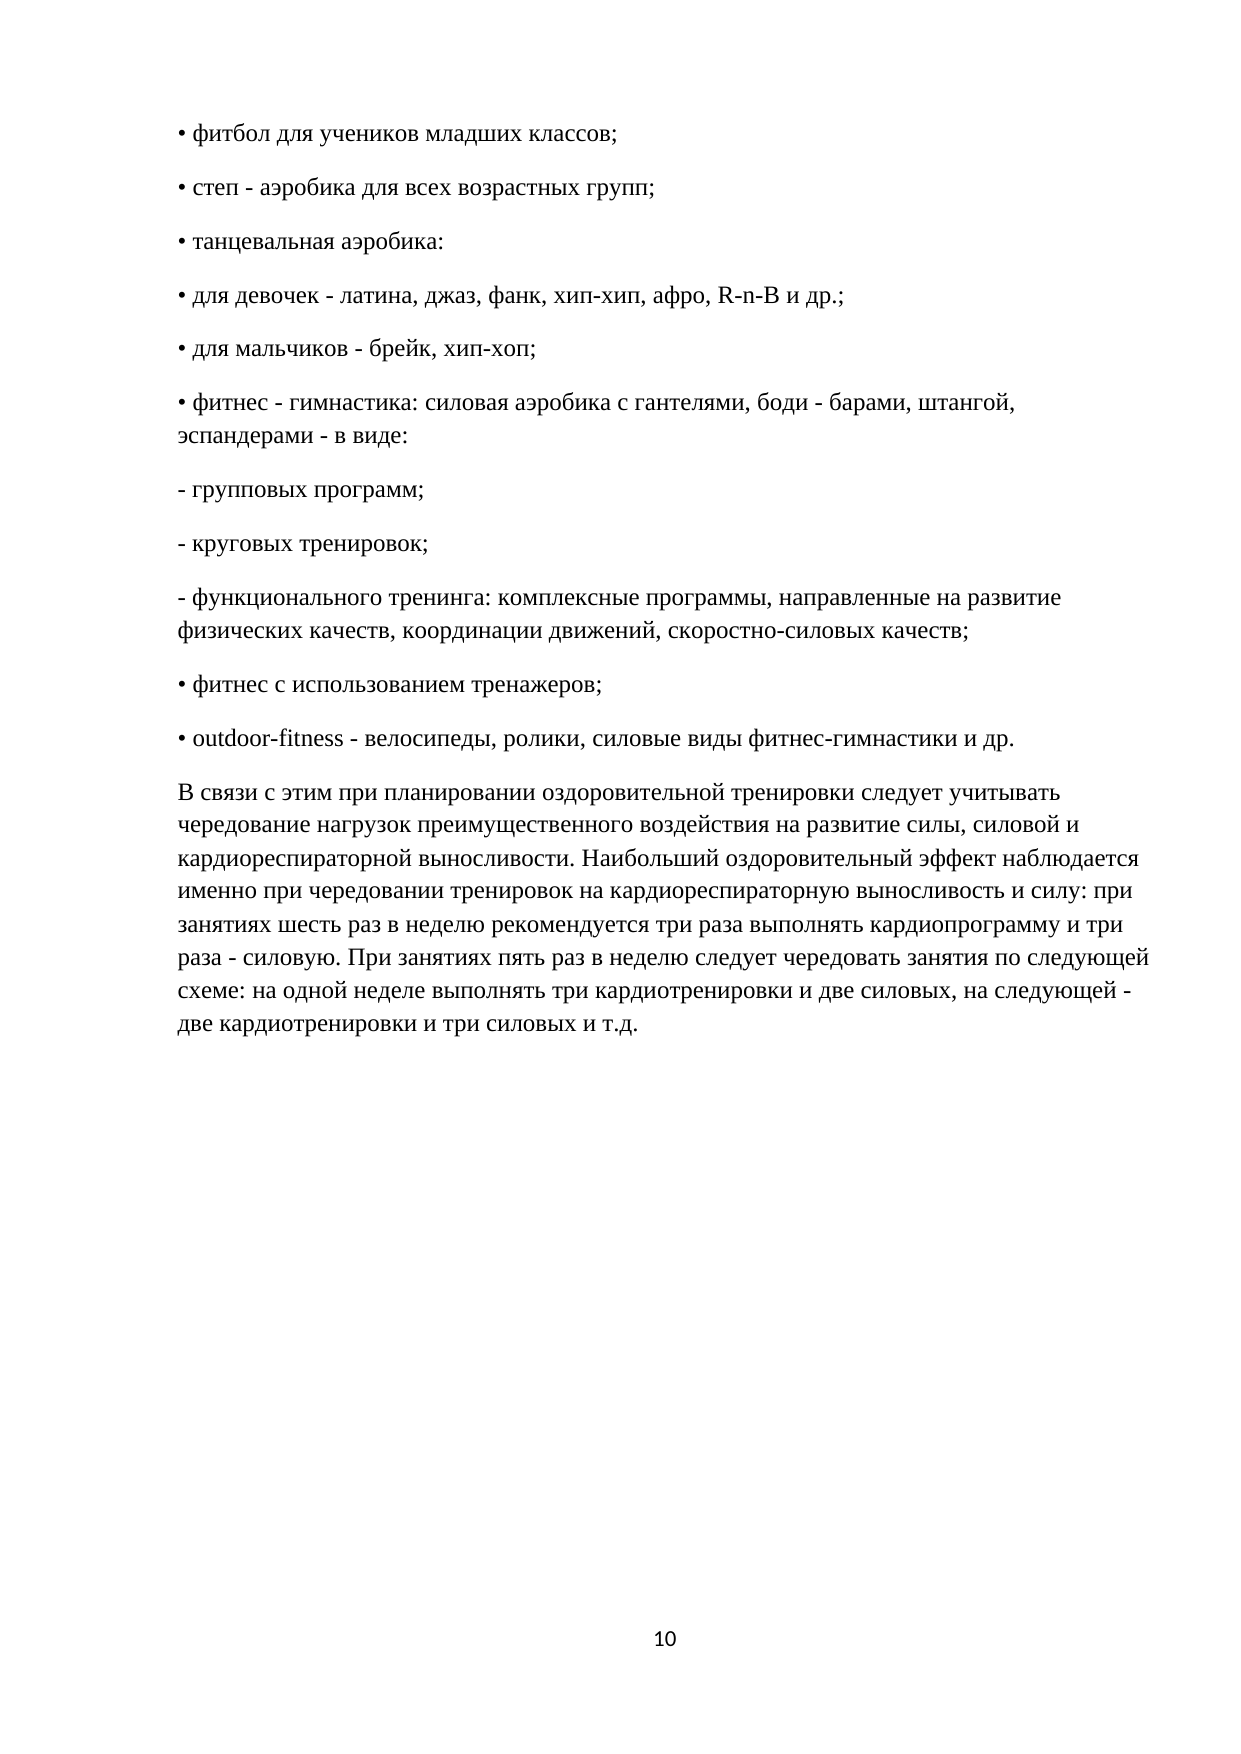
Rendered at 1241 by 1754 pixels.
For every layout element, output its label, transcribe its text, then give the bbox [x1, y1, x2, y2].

text • outdoor-fitness - велосипеды, ролики, силовые виды фитнес-гимнастики и др. [177, 723, 1152, 751]
text • для мальчиков - брейк, хип-хоп; [177, 333, 1152, 362]
text - групповых программ; [177, 474, 1152, 503]
text • танцевальная аэробика: [177, 226, 1152, 254]
text - функционального тренинга: комплексные программы, направленные на развитие физических качеств, координации движений, скоростно-силовых качеств; [177, 582, 1152, 644]
text • для девочек - латина, джаз, фанк, хип-хип, афро, R-n-B и др.; [177, 280, 1152, 308]
text • фитнес с использованием тренажеров; [177, 669, 1152, 698]
text • фитнес - гимнастика: силовая аэробика с гантелями, боди - барами, штангой, эспандерами - в виде: [177, 387, 1152, 449]
text • степ - аэробика для всех возрастных групп; [177, 172, 1152, 201]
text • фитбол для учеников младших классов; [177, 118, 1152, 147]
text В связи с этим при планировании оздоровительной тренировки следует учитывать чередование нагрузок преимущественного воздействия на развитие силы, силовой и кардиореспираторной выносливости. Наибольший оздоровительный эффект наблюдается именно при чередовании тренировок на кардиореспираторную выносливость и силу: при занятиях шесть раз в неделю рекомендуется три раза выполнять кардиопрограмму и три раза - силовую. При занятиях пять раз в неделю следует чередовать занятия по следующей схеме: на одной неделе выполнять три кардиотренировки и две силовых, на следующей -две кардиотренировки и три силовых и т.д. [177, 777, 1152, 1036]
text - круговых тренировок; [177, 528, 1152, 557]
